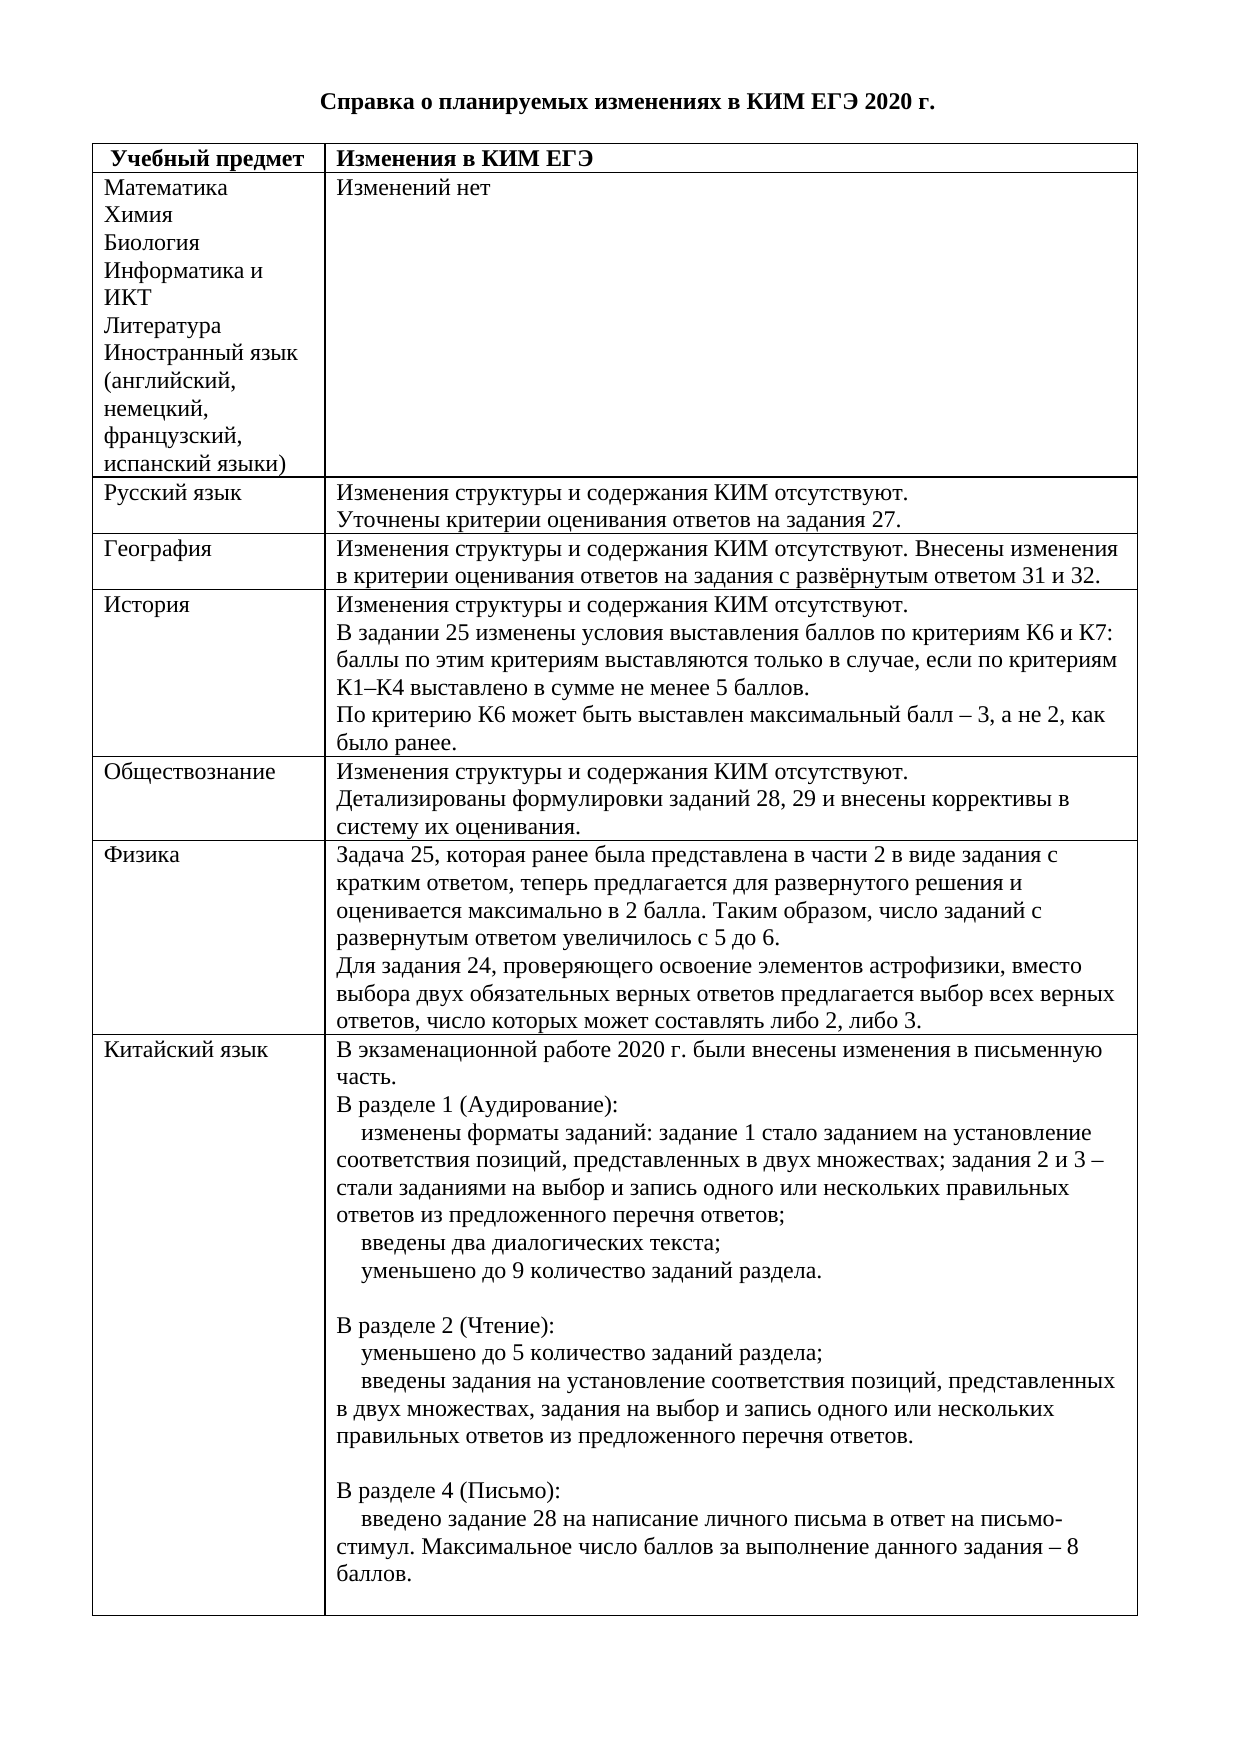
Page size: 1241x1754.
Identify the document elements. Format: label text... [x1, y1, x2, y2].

table_cell Изменения структуры и содержания КИМ отсутствуют. Внесены изменения в критерии оценивания ответов на задания с развёрнутым ответом 31 и 32. [326, 534, 1137, 589]
table_cell Китайский язык [93, 1035, 324, 1614]
table_header Учебный предмет [93, 144, 324, 172]
table_cell Изменения структуры и содержания КИМ отсутствуют. Детализированы формулировки заданий 28, 29 и внесены коррективы в систему их оценивания. [326, 757, 1137, 839]
table_cell В экзаменационной работе 2020 г. были внесены изменения в письменную часть. В разделе 1 (Аудирование):  изменены форматы заданий: задание 1 стало заданием на установление соответствия позиций, представленных в двух множествах; задания 2 и 3 – стали заданиями на выбор и запись одного или нескольких правильных ответов из предложенного перечня ответов;  введены два диалогических текста;  уменьшено до 9 количество заданий раздела. В разделе 2 (Чтение):  уменьшено до 5 количество заданий раздела;  введены задания на установление соответствия позиций, представленных в двух множествах, задания на выбор и запись одного или нескольких правильных ответов из предложенного перечня ответов. В разделе 4 (Письмо):  введено задание 28 на написание личного письма в ответ на письмо-стимул. Максимальное число баллов за выполнение данного задания – 8 баллов. [326, 1035, 1137, 1614]
table_cell Математика Химия Биология Информатика и ИКТ Литература Иностранный язык (английский, немецкий, французский, испанский языки) [93, 173, 324, 476]
table_cell География [93, 534, 324, 589]
table_cell Изменений нет [326, 173, 1137, 476]
table_cell Изменения структуры и содержания КИМ отсутствуют. В задании 25 изменены условия выставления баллов по критериям К6 и К7: баллы по этим критериям выставляются только в случае, если по критериям К1–К4 выставлено в сумме не менее 5 баллов. По критерию К6 может быть выставлен максимальный балл – 3, а не 2, как было ранее. [326, 590, 1137, 756]
text Справка о планируемых изменениях в КИМ ЕГЭ 2020 г. [103, 87, 1152, 114]
table_cell Задача 25, которая ранее была представлена в части 2 в виде задания с кратким ответом, теперь предлагается для развернутого решения и оценивается максимально в 2 балла. Таким образом, число заданий с развернутым ответом увеличилось с 5 до 6. Для задания 24, проверяющего освоение элементов астрофизики, вместо выбора двух обязательных верных ответов предлагается выбор всех верных ответов, число которых может составлять либо 2, либо 3. [326, 841, 1137, 1034]
table_cell Обществознание [93, 757, 324, 839]
table_cell Физика [93, 841, 324, 1034]
table_header Изменения в КИМ ЕГЭ [326, 144, 1137, 172]
table_cell Изменения структуры и содержания КИМ отсутствуют. Уточнены критерии оценивания ответов на задания 27. [326, 478, 1137, 533]
table_cell История [93, 590, 324, 756]
table_cell Русский язык [93, 478, 324, 533]
